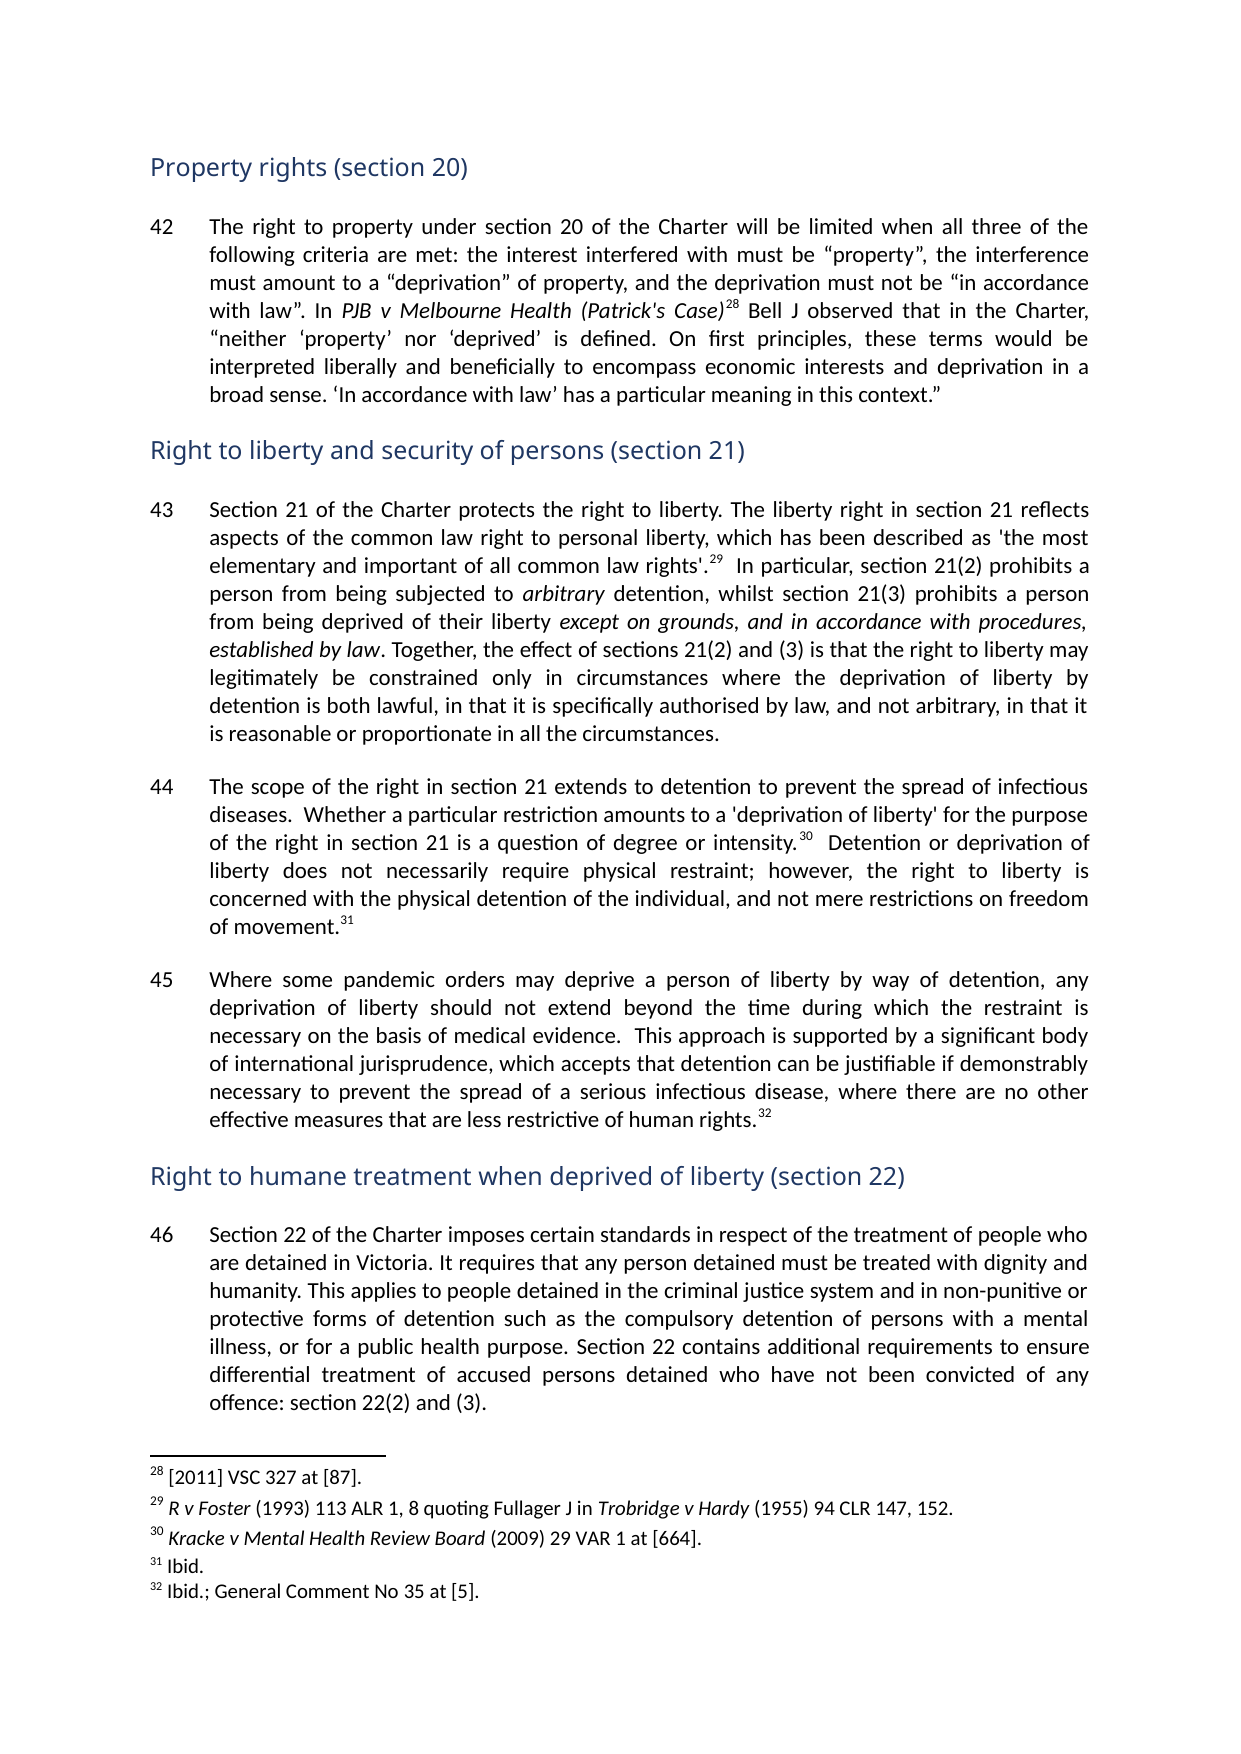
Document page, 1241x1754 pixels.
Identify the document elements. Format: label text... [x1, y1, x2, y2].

subtitle Property rights (section 20) [150, 150, 1090, 184]
subtitle Right to liberty and security of persons (section 21) [150, 433, 1090, 467]
list Where some pandemic orders may deprive a person of liberty by way of detention, any deprivation of liberty should not extend beyond the time during which the restraint is necessary on the basis of medical evidence. This approach is supported by a significant body of international jurisprudence, which accepts that detention can be justifiable if demonstrably necessary to prevent the spread of a serious infectious disease, where there are no other effective measures that are less restrictive of human rights. [150, 965, 1090, 1133]
subtitle Right to humane treatment when deprived of liberty (section 22) [150, 1158, 1090, 1192]
list The right to property under section 20 of the Charter will be limited when all three of the following criteria are met: the interest interfered with must be “property”, the interference must amount to a “deprivation” of property, and the deprivation must not be “in accordance with law”. In PJB v Melbourne Health (Patrick's Case) Bell J observed that in the Charter, “neither ‘property’ nor ‘deprived’ is defined. On first principles, these terms would be interpreted liberally and beneficially to encompass economic interests and deprivation in a broad sense. ‘In accordance with law’ has a particular meaning in this context.” [150, 212, 1090, 408]
list Section 21 of the Charter protects the right to liberty. The liberty right in section 21 reflects aspects of the common law right to personal liberty, which has been described as 'the most elementary and important of all common law rights'. In particular, section 21(2) prohibits a person from being subjected to arbitrary detention, whilst section 21(3) prohibits a person from being deprived of their liberty except on grounds, and in accordance with procedures, established by law. Together, the effect of sections 21(2) and (3) is that the right to liberty may legitimately be constrained only in circumstances where the deprivation of liberty by detention is both lawful, in that it is specifically authorised by law, and not arbitrary, in that it is reasonable or proportionate in all the circumstances. [150, 495, 1090, 747]
list The scope of the right in section 21 extends to detention to prevent the spread of infectious diseases. Whether a particular restriction amounts to a 'deprivation of liberty' for the purpose of the right in section 21 is a question of degree or intensity. Detention or deprivation of liberty does not necessarily require physical restraint; however, the right to liberty is concerned with the physical detention of the individual, and not mere restrictions on freedom of movement. [150, 772, 1090, 940]
list Section 22 of the Charter imposes certain standards in respect of the treatment of people who are detained in Victoria. It requires that any person detained must be treated with dignity and humanity. This applies to people detained in the criminal justice system and in non-punitive or protective forms of detention such as the compulsory detention of persons with a mental illness, or for a public health purpose. Section 22 contains additional requirements to ensure differential treatment of accused persons detained who have not been convicted of any offence: section 22(2) and (3). [150, 1220, 1090, 1416]
